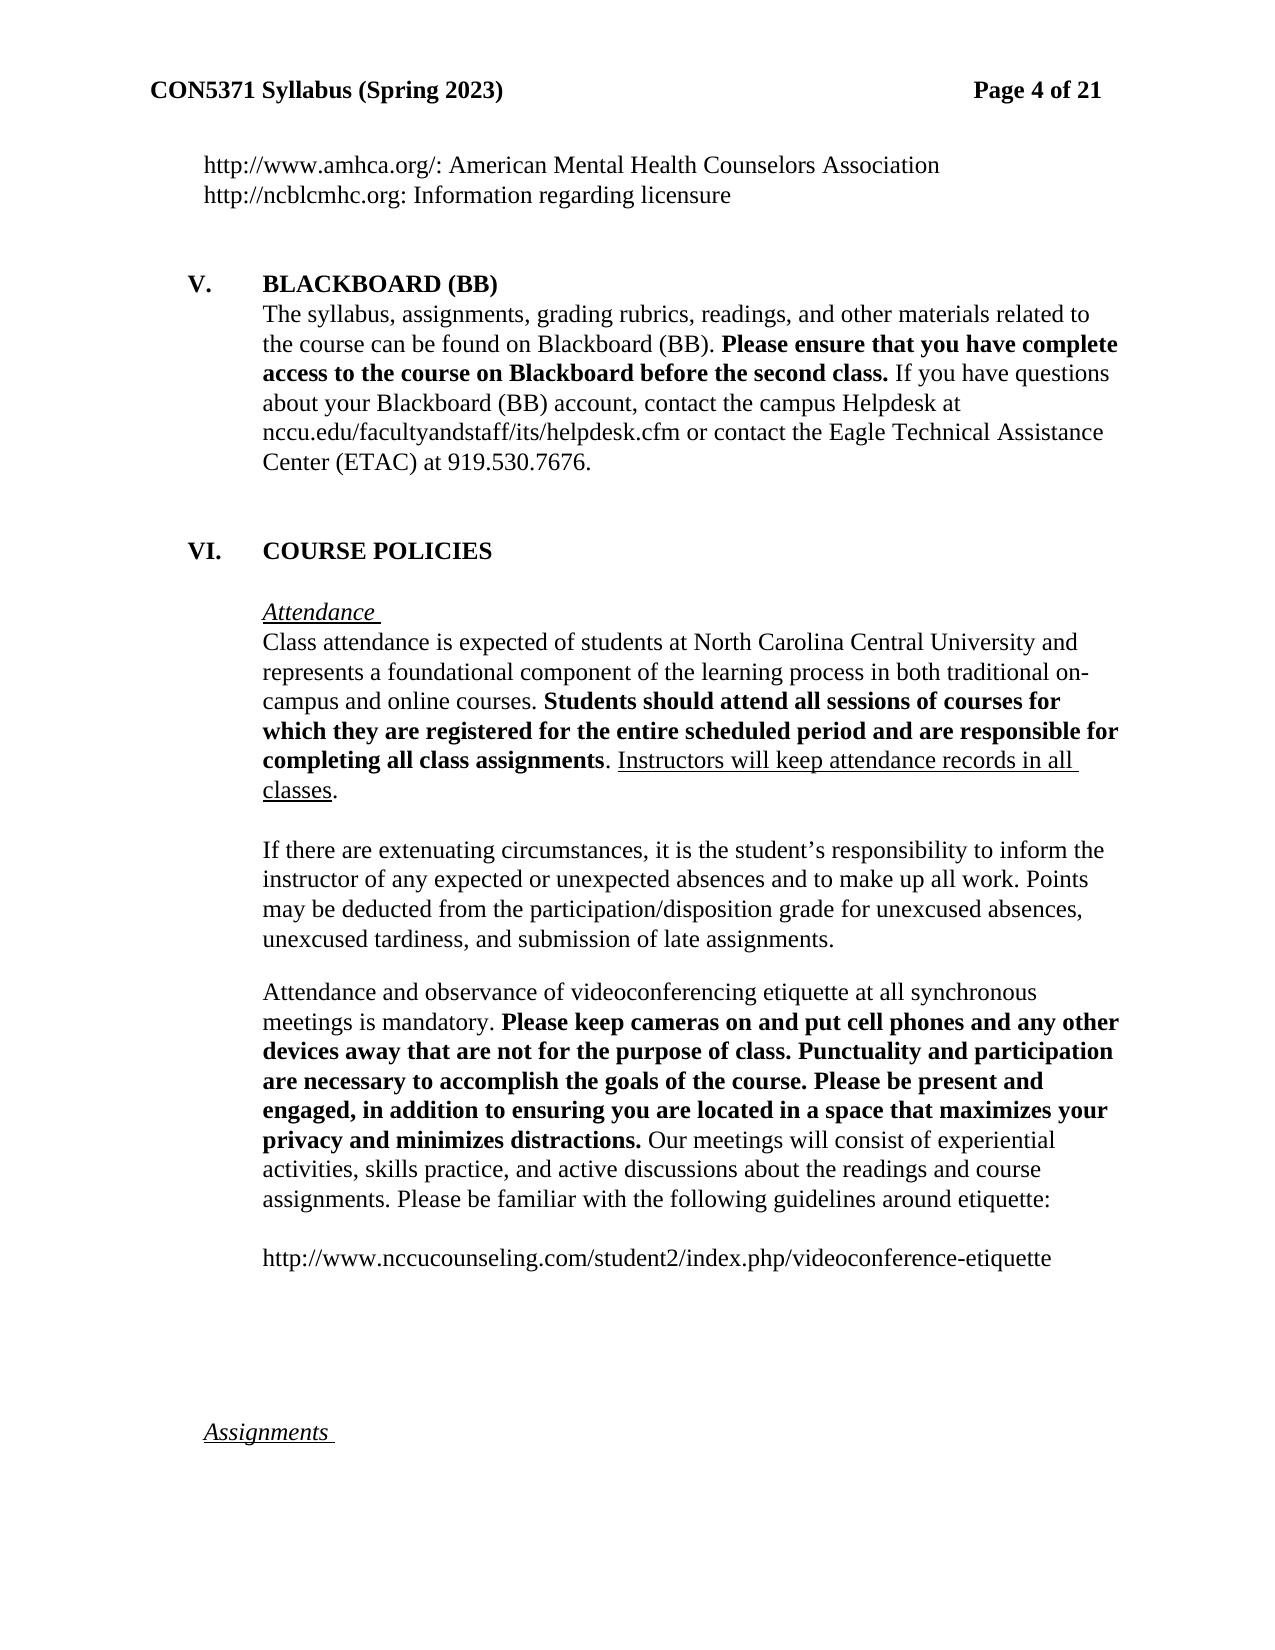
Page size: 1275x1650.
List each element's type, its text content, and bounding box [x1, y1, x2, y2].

list BLACKBOARD (BB) [187, 269, 1125, 298]
text If there are extenuating circumstances, it is the student’s responsibility to inform the instructor of any expected or unexpected absences and to make up all work. Points may be deducted from the participation/disposition grade for unexcused absences, unexcused tardiness, and submission of late assignments. [262, 835, 1125, 952]
text Class attendance is expected of students at North Carolina Central University and represents a foundational component of the learning process in both traditional on-campus and online courses. Students should attend all sessions of courses for which they are registered for the entire scheduled period and are responsible for completing all class assignments. Instructors will keep attendance records in all classes. [262, 627, 1125, 804]
text Attendance and observance of videoconferencing etiquette at all synchronous meetings is mandatory. Please keep cameras on and put cell phones and any other devices away that are not for the purpose of class. Punctuality and participation are necessary to accomplish the goals of the course. Please be present and engaged, in addition to ensuring you are located in a space that maximizes your privacy and minimizes distractions. Our meetings will consist of experiential activities, skills practice, and active discussions about the readings and course assignments. Please be familiar with the following guidelines around etiquette: http://www.nccucounseling.com/student2/index.php/videoconference-etiquette [262, 977, 1125, 1272]
text Assignments [203, 1417, 1125, 1446]
text The syllabus, assignments, grading rubrics, readings, and other materials related to the course can be found on Blackboard (BB). Please ensure that you have complete access to the course on Blackboard before the second class. If you have questions about your Blackboard (BB) account, contact the campus Helpdesk at nccu.edu/facultyandstaff/its/helpdesk.cfm or contact the Eagle Technical Assistance Center (ETAC) at 919.530.7676. [262, 299, 1125, 476]
list COURSE POLICIES [187, 536, 1125, 565]
text http://ncblcmhc.org: Information regarding licensure [203, 180, 1125, 209]
text Attendance [242, 597, 1125, 626]
text http://www.amhca.org/: American Mental Health Counselors Association [203, 150, 1125, 179]
